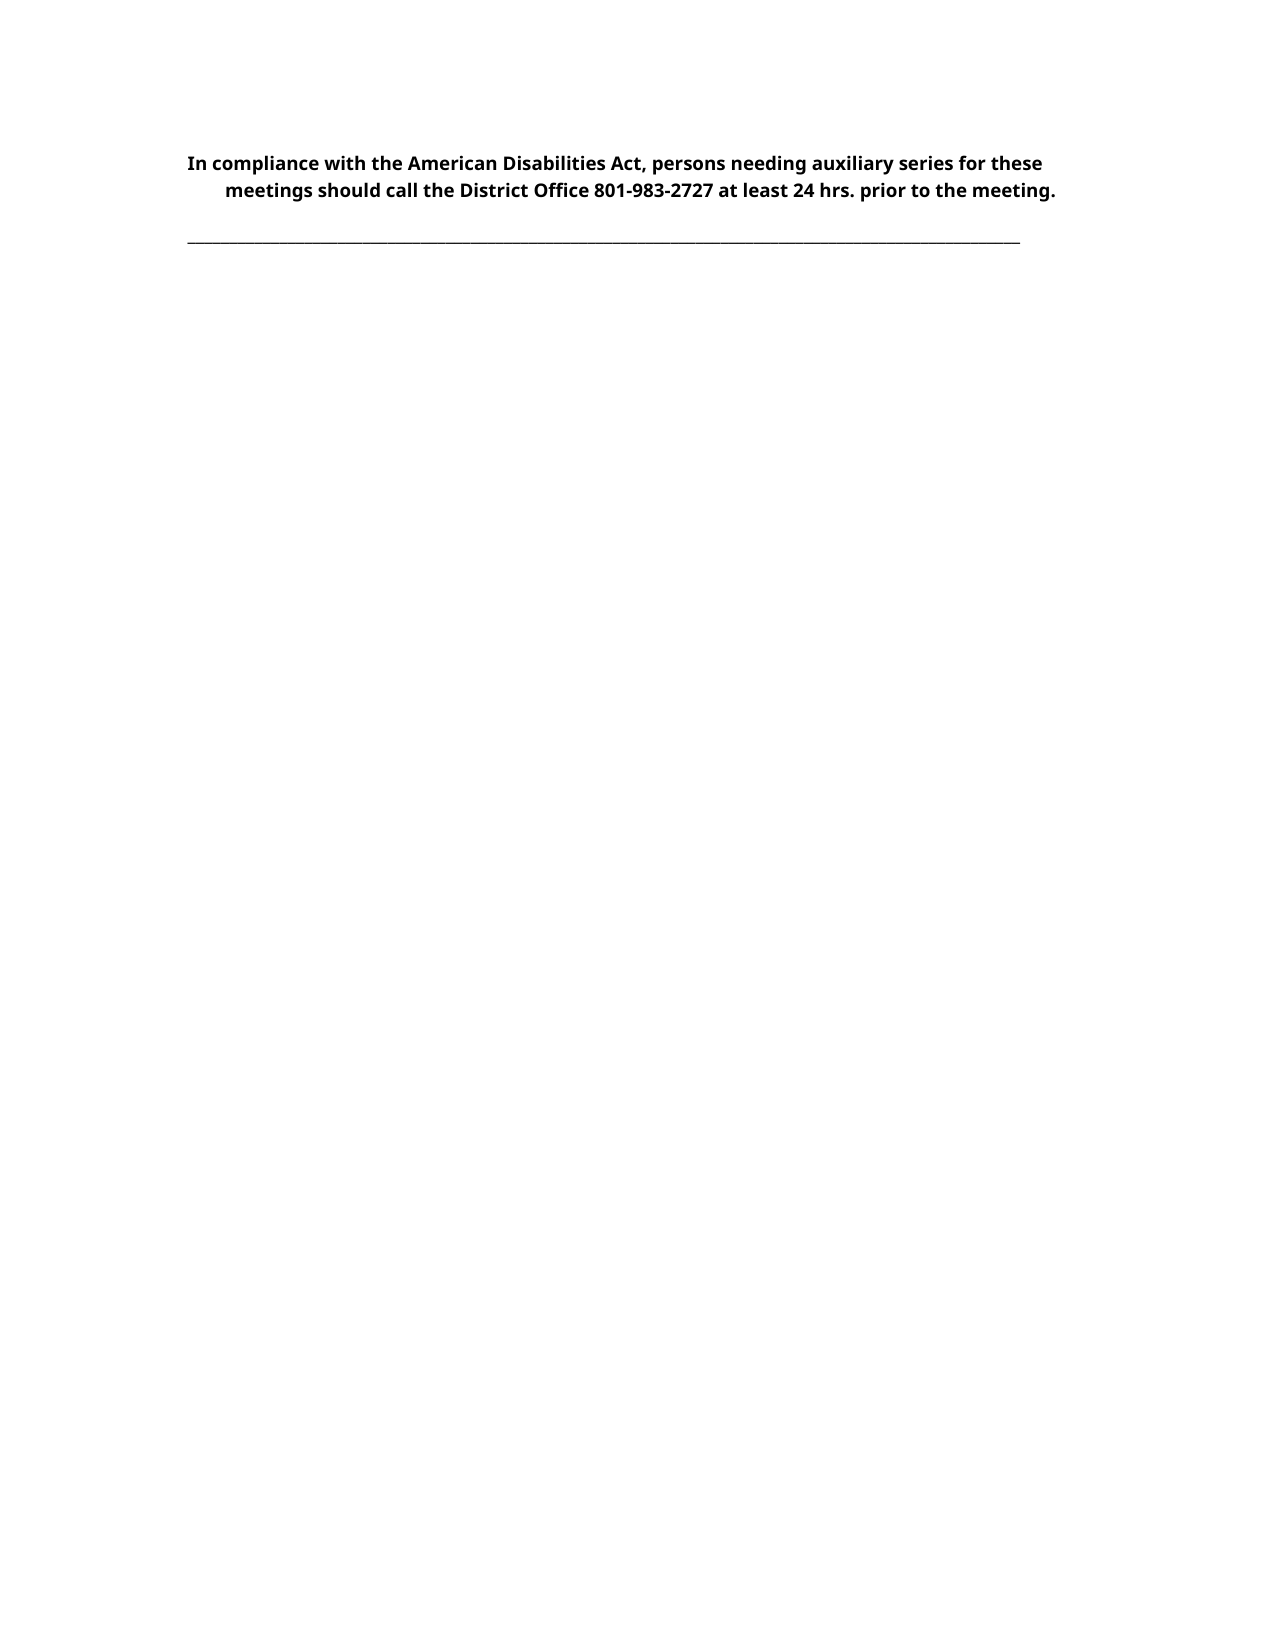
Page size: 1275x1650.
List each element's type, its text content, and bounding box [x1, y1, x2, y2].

text In compliance with the American Disabilities Act, persons needing auxiliary series for these meetings should call the District Office 801-983-2727 at least 24 hrs. prior to the meeting. [187, 150, 1125, 203]
text ____________________________________________________________________________________________________ [187, 222, 1125, 247]
